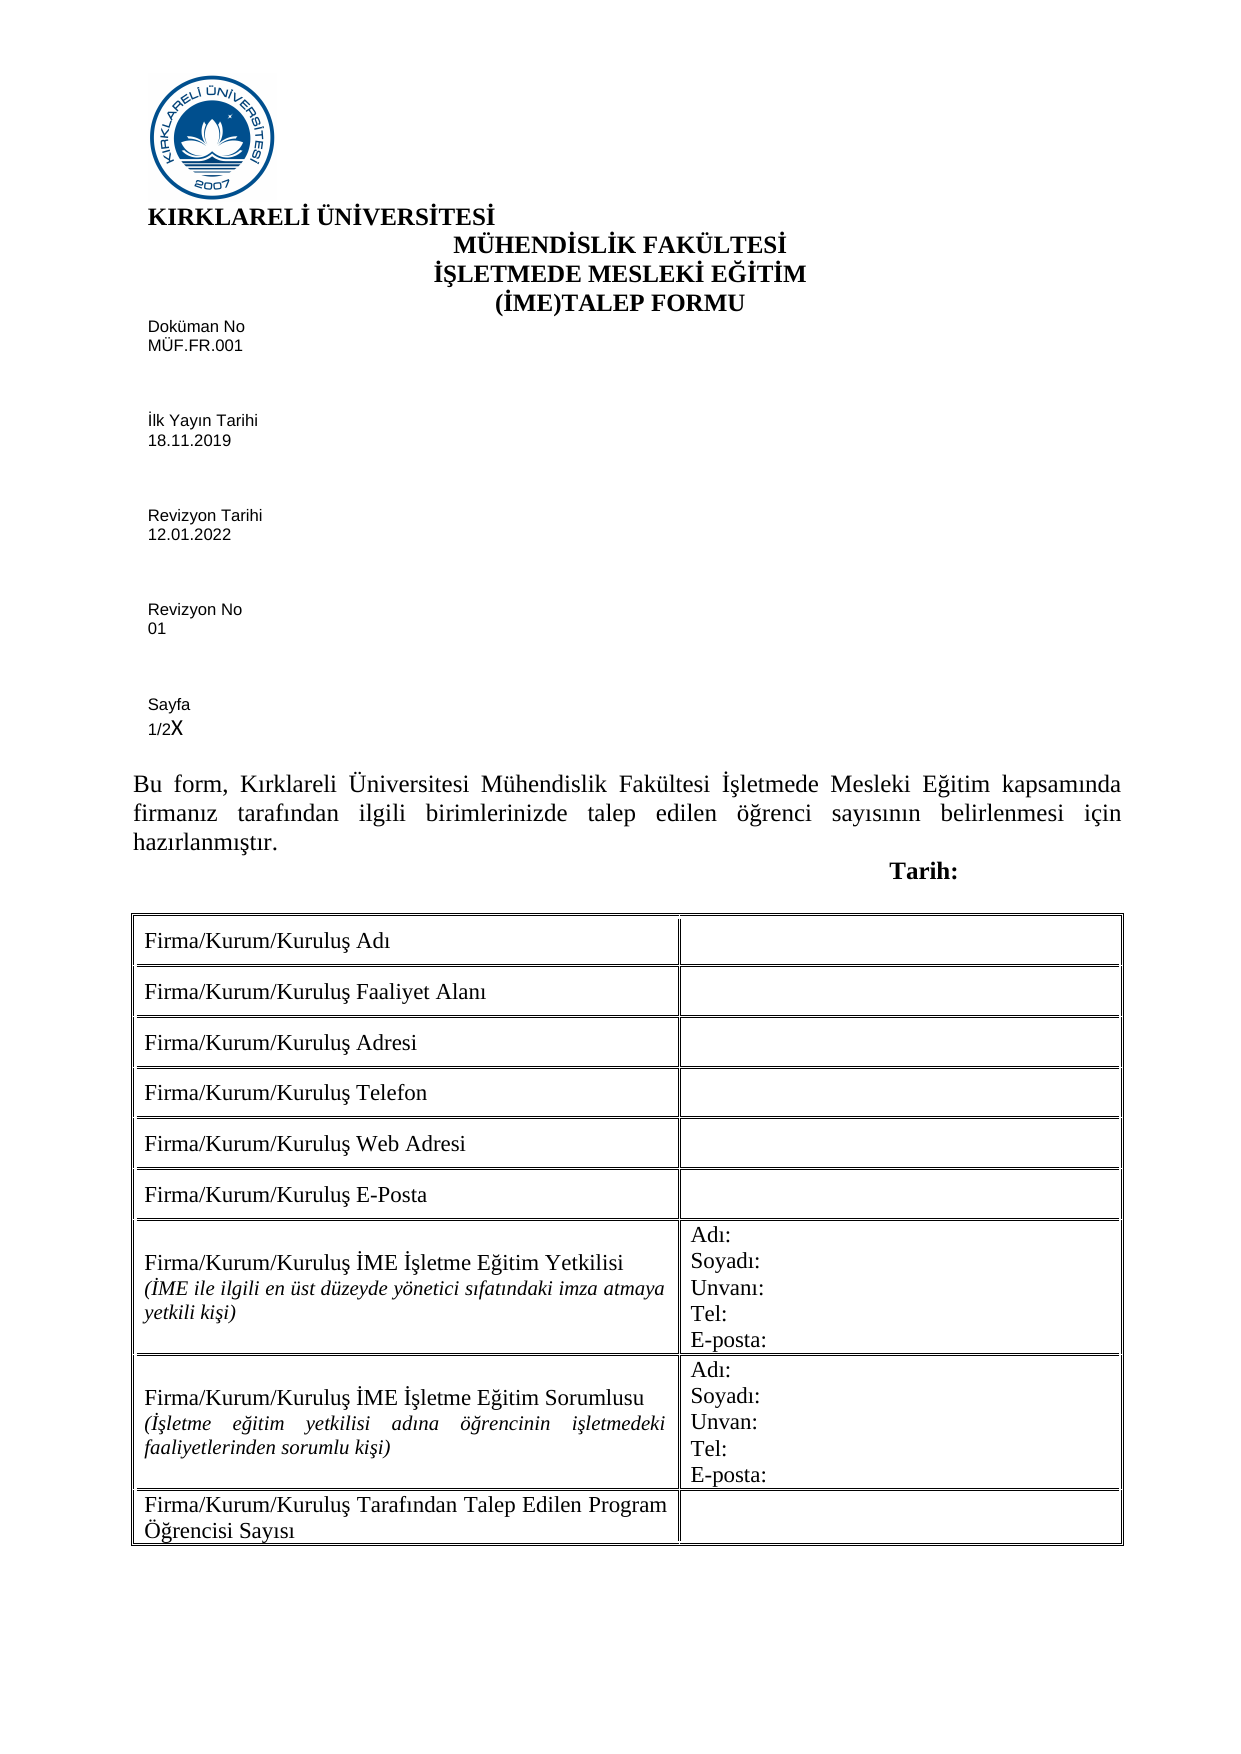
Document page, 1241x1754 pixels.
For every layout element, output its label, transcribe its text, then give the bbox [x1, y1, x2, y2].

table_cell [679, 1167, 1122, 1218]
table_cell Adı: Soyadı: Unvanı: Tel: E-posta: [681, 1218, 1121, 1353]
table_cell [679, 1488, 1121, 1543]
table_cell Firma/Kurum/Kuruluş İME İşletme Eğitim Sorumlusu (İşletme eğitim yetkilisi adına öğrencinin işletmedeki faaliyetlerinden sorumlu kişi) [134, 1353, 678, 1487]
text Tarih: [133, 856, 1122, 884]
table_cell [681, 1066, 1121, 1116]
table_cell [679, 1116, 1122, 1167]
text Bu form, Kırklareli Üniversitesi Mühendislik Fakültesi İşletmede Mesleki Eğitim kapsamında firmanız tarafından ilgili birimlerinizde talep edilen öğrenci sayısının belirlenmesi için hazırlanmıştır. [133, 769, 1122, 856]
table_cell Firma/Kurum/Kuruluş Tarafından Talep Edilen Program Öğrencisi Sayısı [134, 1488, 679, 1543]
table_cell Firma/Kurum/Kuruluş Web Adresi [133, 1116, 679, 1167]
table_cell Adı: Soyadı: Unvan: Tel: E-posta: [681, 1353, 1121, 1487]
table_cell [681, 1015, 1121, 1066]
picture [147, 73, 278, 202]
table_cell [679, 964, 1122, 1015]
table_header [679, 916, 1121, 964]
table_cell Firma/Kurum/Kuruluş E-Posta [133, 1167, 679, 1218]
table_header Firma/Kurum/Kuruluş Adı [134, 916, 679, 964]
table_cell Firma/Kurum/Kuruluş Faaliyet Alanı [133, 964, 679, 1015]
table_cell Firma/Kurum/Kuruluş Adresi [134, 1015, 678, 1066]
table_cell Firma/Kurum/Kuruluş İME İşletme Eğitim Yetkilisi (İME ile ilgili en üst düzeyde yönetici sıfatındaki imza atmaya yetkili kişi) [134, 1218, 678, 1353]
table_cell Firma/Kurum/Kuruluş Telefon [134, 1066, 678, 1116]
